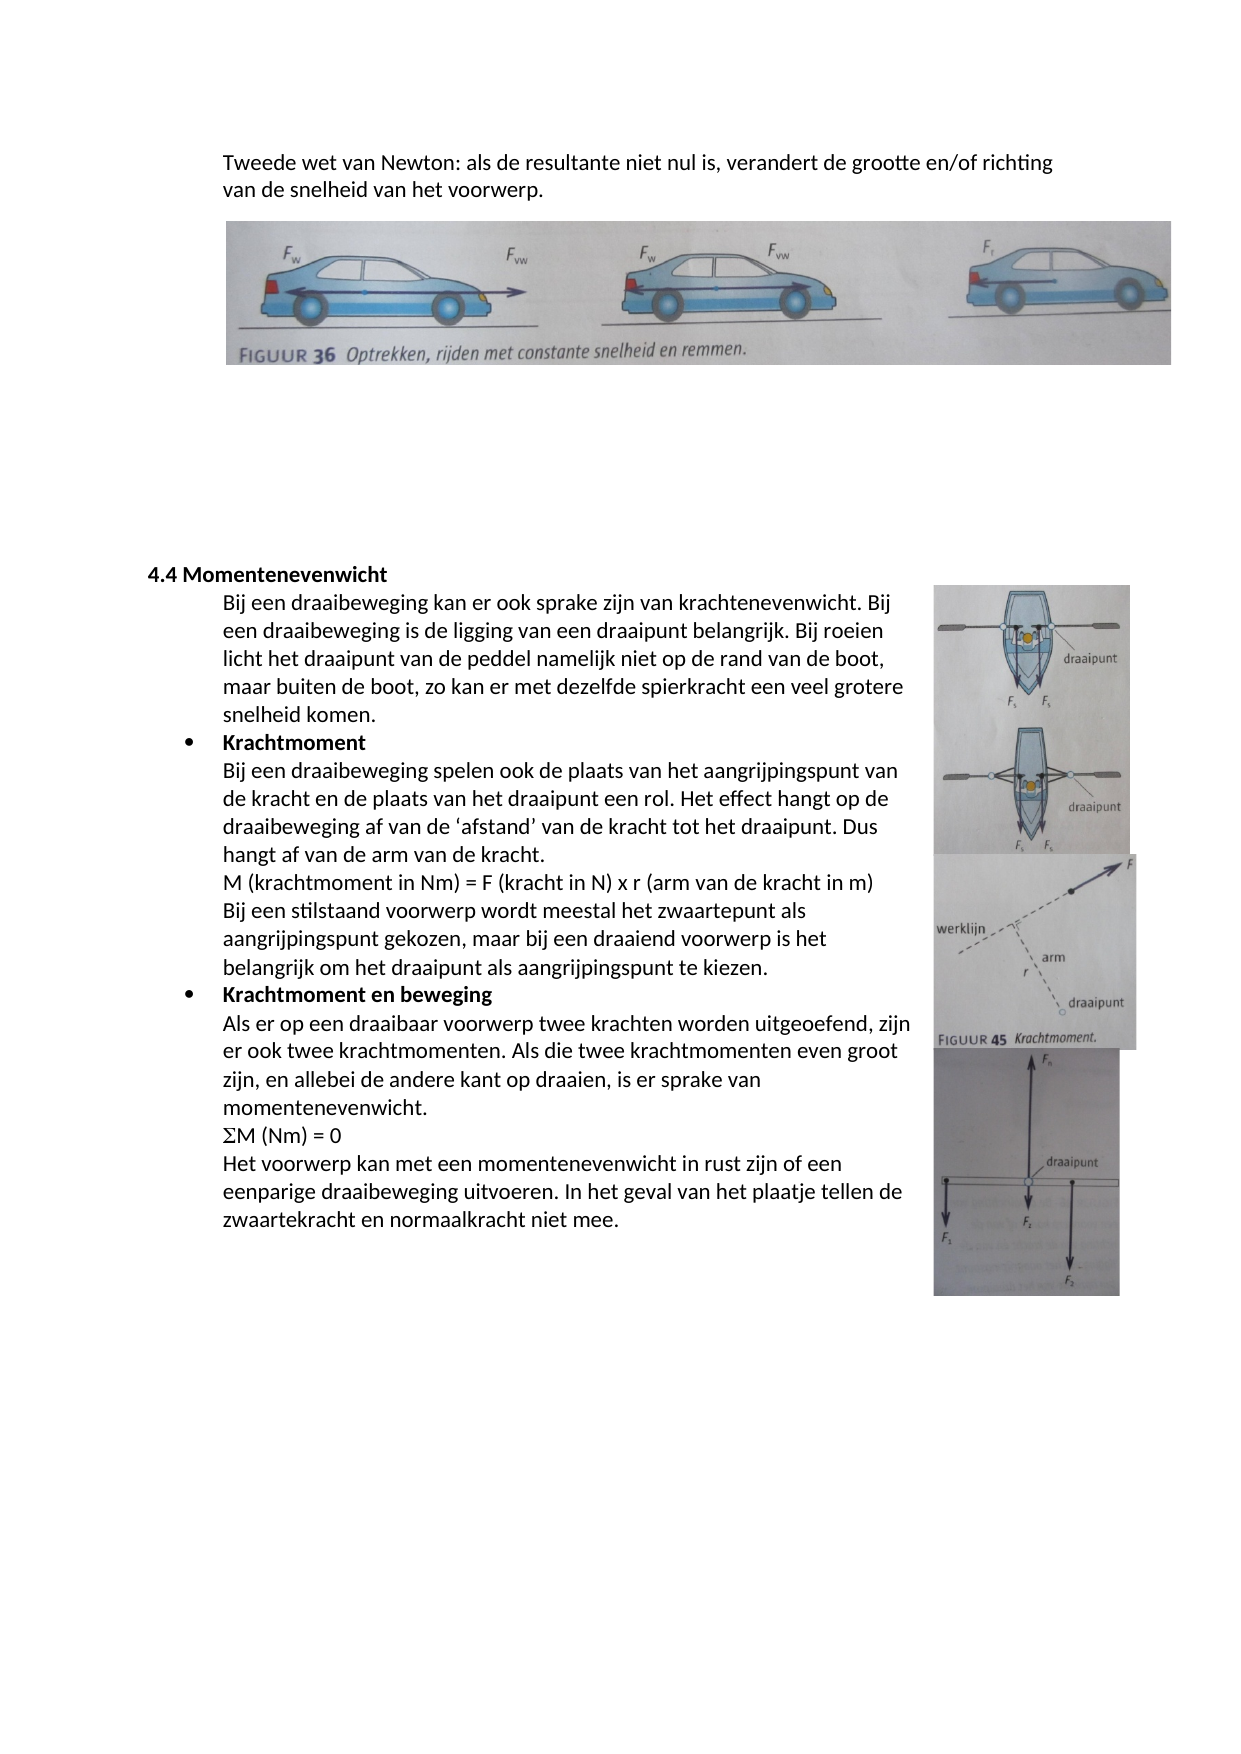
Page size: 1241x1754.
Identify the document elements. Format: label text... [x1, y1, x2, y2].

text 4.4 Momentenevenwicht [148, 560, 1093, 588]
text Bij een stilstaand voorwerp wordt meestal het zwaartepunt als aangrijpingspunt gekozen, maar bij een draaiend voorwerp is het belangrijk om het draaipunt als aangrijpingspunt te kiezen. [223, 897, 933, 981]
picture [226, 221, 1172, 365]
list Krachtmoment en beweging [185, 981, 933, 1009]
text Bij een draaibeweging spelen ook de plaats van het aangrijpingspunt van de kracht en de plaats van het draaipunt een rol. Het effect hangt op de draaibeweging af van de ‘afstand’ van de kracht tot het draaipunt. Dus hangt af van de arm van de kracht. [223, 756, 933, 868]
text Het voorwerp kan met een momentenevenwicht in rust zijn of een eenparige draaibeweging uitvoeren. In het geval van het plaatje tellen de zwaartekracht en normaalkracht niet mee. [223, 1149, 933, 1233]
list Krachtmoment [185, 728, 933, 756]
text M (Nm) = 0 [223, 1121, 933, 1149]
text Tweede wet van Newton: als de resultante niet nul is, verandert de grootte en/of richting van de snelheid van het voorwerp. [223, 148, 1093, 204]
picture [933, 585, 1137, 1296]
text Bij een draaibeweging kan er ook sprake zijn van krachtenevenwicht. Bij een draaibeweging is de ligging van een draaipunt belangrijk. Bij roeien licht het draaipunt van de peddel namelijk niet op de rand van de boot, maar buiten de boot, zo kan er met dezelfde spierkracht een veel grotere snelheid komen. [223, 588, 933, 728]
text M (krachtmoment in Nm) = F (kracht in N) x r (arm van de kracht in m) [223, 868, 933, 897]
text Als er op een draaibaar voorwerp twee krachten worden uitgeoefend, zijn er ook twee krachtmomenten. Als die twee krachtmomenten even groot zijn, en allebei de andere kant op draaien, is er sprake van momentenevenwicht. [223, 1009, 933, 1121]
